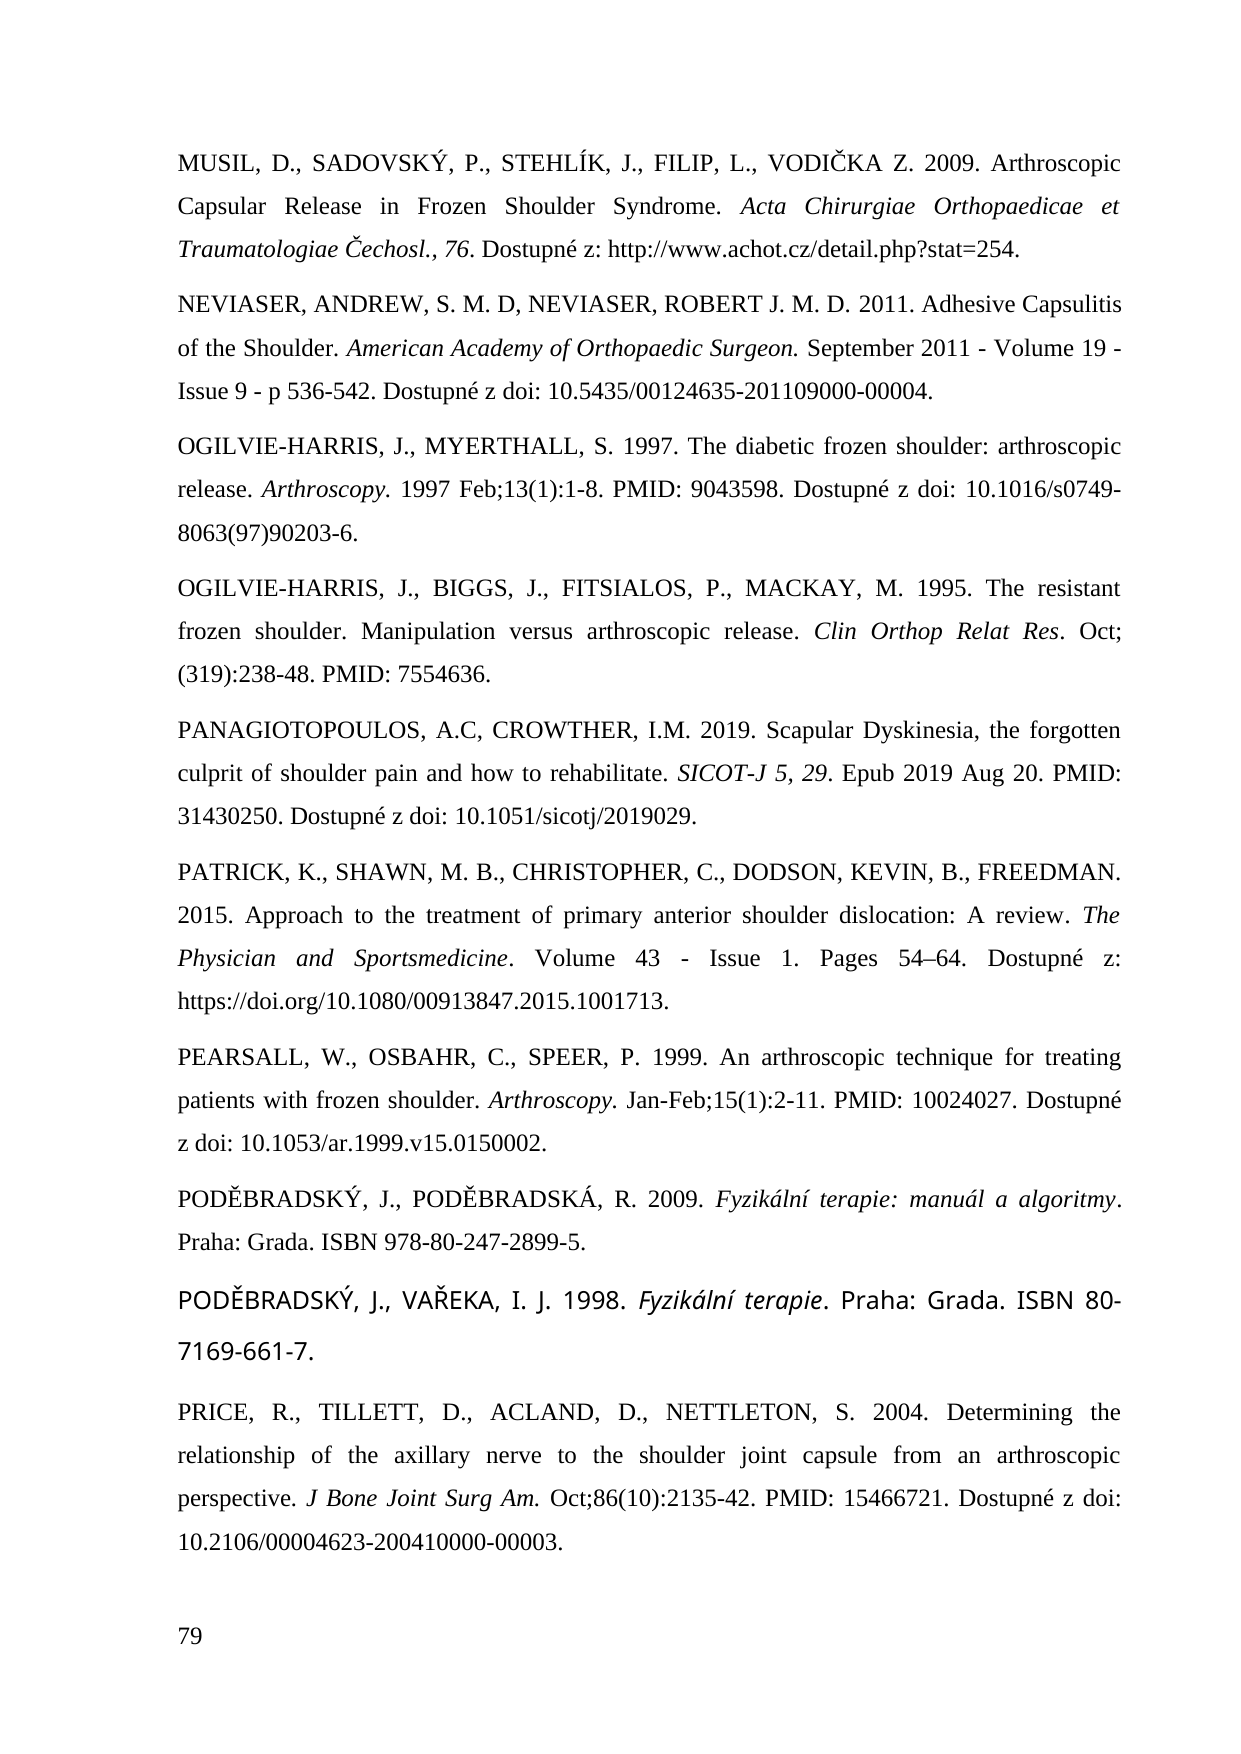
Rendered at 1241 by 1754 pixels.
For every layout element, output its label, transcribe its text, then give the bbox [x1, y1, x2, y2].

text PODĚBRADSKÝ, J., PODĚBRADSKÁ, R. 2009. Fyzikální terapie: manuál a algoritmy. Praha: Grada. ISBN 978-80-247-2899-5. [177, 1213, 1122, 1256]
text PATRICK, K., SHAWN, M. B., CHRISTOPHER, C., DODSON, KEVIN, B., FREEDMAN. 2015. Approach to the treatment of primary anterior shoulder dislocation: A review. The Physician and Sportsmedicine. Volume 43 - Issue 1. Pages 54–64. Dostupné z: https://doi.org/10.1080/00913847.2015.1001713. [177, 886, 1122, 943]
text NEVIASER, ANDREW, S. M. D, NEVIASER, ROBERT J. M. D. 2011. Adhesive Capsulitis of the Shoulder. American Academy of Orthopaedic Surgeon. September 2011 - Volume 19 - Issue 9 - p 536-542. Dostupné z doi: 10.5435/00124635-201109000-00004. [177, 361, 1122, 404]
text PODĚBRADSKÝ, J., VAŘEKA, I. J. 1998. Fyzikální terapie. Praha: Grada. ISBN 80- 7169-661-7. [177, 1283, 1122, 1368]
text PRICE, R., TILLETT, D., ACLAND, D., NETTLETON, S. 2004. Determining the relationship of the axillary nerve to the shoulder joint capsule from an arthroscopic perspective. J Bone Joint Surg Am. Oct;86(10):2135-42. PMID: 15466721. Dostupné z doi: 10.2106/00004623-200410000-00003. [177, 1397, 1122, 1555]
text NEVIASER, ANDREW, S. M. D, NEVIASER, ROBERT J. M. D. 2011. Adhesive Capsulitis of the Shoulder. American Academy of Orthopaedic Surgeon. September 2011 - Volume 19 - Issue 9 - p 536-542. Dostupné z doi: 10.5435/00124635-201109000-00004. [177, 289, 1122, 333]
text PANAGIOTOPOULOS, A.C, CROWTHER, I.M. 2019. Scapular Dyskinesia, the forgotten culprit of shoulder pain and how to rehabilitate. SICOT-J 5, 29. Epub 2019 Aug 20. PMID: 31430250. Dostupné z doi: 10.1051/sicotj/2019029. [177, 715, 1122, 830]
text OGILVIE-HARRIS, J., MYERTHALL, S. 1997. The diabetic frozen shoulder: arthroscopic release. Arthroscopy. 1997 Feb;13(1):1-8. PMID: 9043598. Dostupné z doi: 10.1016/s0749-8063(97)90203-6. [177, 431, 1122, 546]
text MUSIL, D., SADOVSKÝ, P., STEHLÍK, J., FILIP, L., VODIČKA Z. 2009. Arthroscopic Capsular Release in Frozen Shoulder Syndrome. Acta Chirurgiae Orthopaedicae et Traumatologiae Čechosl., 76. Dostupné z: http://www.achot.cz/detail.php?stat=254. [177, 148, 1122, 263]
text OGILVIE-HARRIS, J., BIGGS, J., FITSIALOS, P., MACKAY, M. 1995. The resistant frozen shoulder. Manipulation versus arthroscopic release. Clin Orthop Relat Res. Oct;(319):238-48. PMID: 7554636. [177, 573, 1122, 688]
text PEARSALL, W., OSBAHR, C., SPEER, P. 1999. An arthroscopic technique for treating patients with frozen shoulder. Arthroscopy. Jan-Feb;15(1):2-11. PMID: 10024027. Dostupné z doi: 10.1053/ar.1999.v15.0150002. [177, 1042, 1122, 1157]
text PATRICK, K., SHAWN, M. B., CHRISTOPHER, C., DODSON, KEVIN, B., FREEDMAN. 2015. Approach to the treatment of primary anterior shoulder dislocation: A review. The Physician and Sportsmedicine. Volume 43 - Issue 1. Pages 54–64. Dostupné z: https://doi.org/10.1080/00913847.2015.1001713. [177, 972, 1122, 1015]
